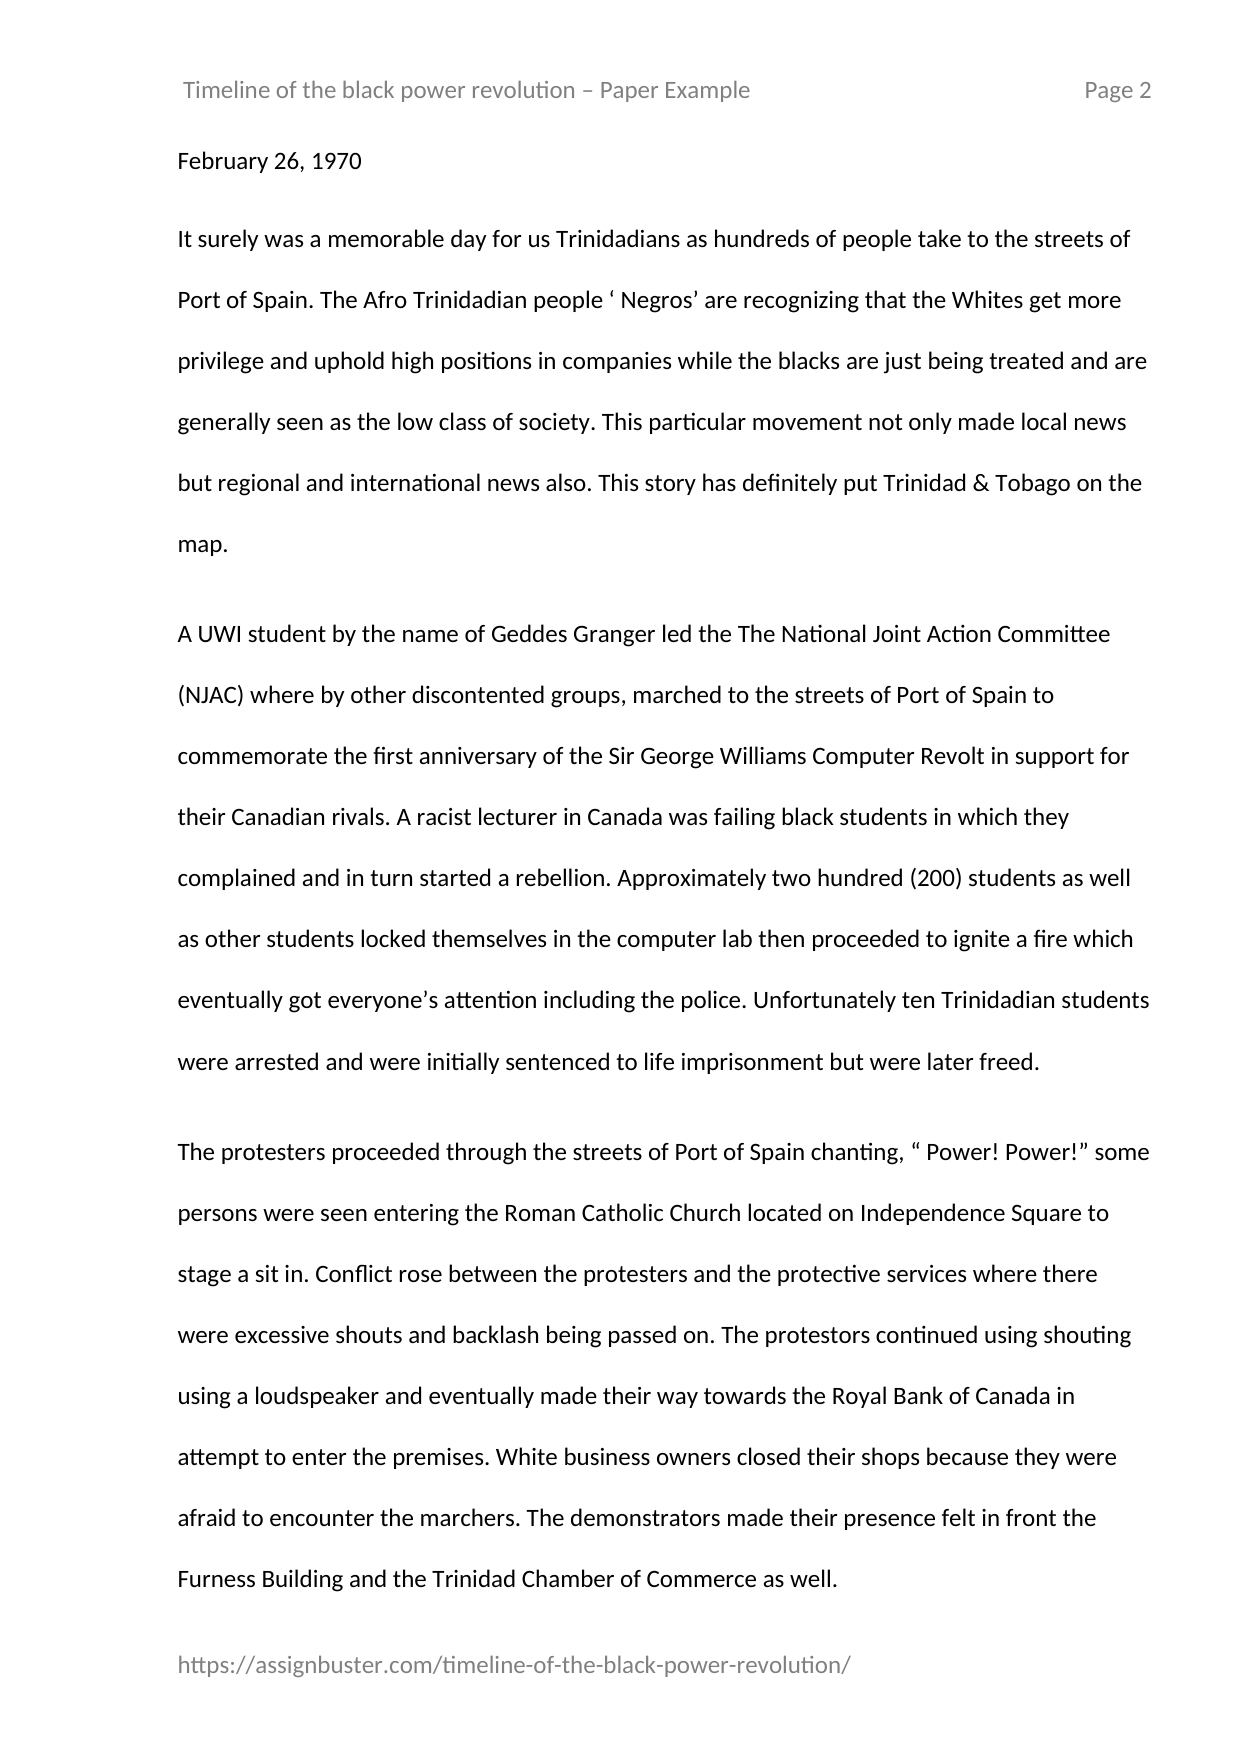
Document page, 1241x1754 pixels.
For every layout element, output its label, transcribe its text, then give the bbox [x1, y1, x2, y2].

text February 26, 1970 [177, 145, 1152, 176]
text It surely was a memorable day for us Trinidadians as hundreds of people take to the streets of Port of Spain. The Afro Trinidadian people ‘ Negros’ are recognizing that the Whites get more privilege and uphold high positions in companies while the blacks are just being treated and are generally seen as the low class of society. This particular movement not only made local news but regional and international news also. This story has definitely put Trinidad & Tobago on the map. [177, 223, 1152, 558]
text A UWI student by the name of Geddes Granger led the The National Joint Action Committee (NJAC) where by other discontented groups, marched to the streets of Port of Spain to commemorate the first anniversary of the Sir George Williams Computer Revolt in support for their Canadian rivals. A racist lecturer in Canada was failing black students in which they complained and in turn started a rebellion. Approximately two hundred (200) students as well as other students locked themselves in the computer lab then proceeded to ignite a fire which eventually got everyone’s attention including the police. Unfortunately ten Trinidadian students were arrested and were initially sentenced to life imprisonment but were later freed. [177, 618, 1152, 1076]
text The protesters proceeded through the streets of Port of Spain chanting, “ Power! Power!” some persons were seen entering the Roman Catholic Church located on Independence Square to stage a sit in. Conflict rose between the protesters and the protective services where there were excessive shouts and backlash being passed on. The protestors continued using shouting using a loudspeaker and eventually made their way towards the Royal Bank of Canada in attempt to enter the premises. White business owners closed their shops because they were afraid to encounter the marchers. The demonstrators made their presence felt in front the Furness Building and the Trinidad Chamber of Commerce as well. [177, 1136, 1152, 1594]
